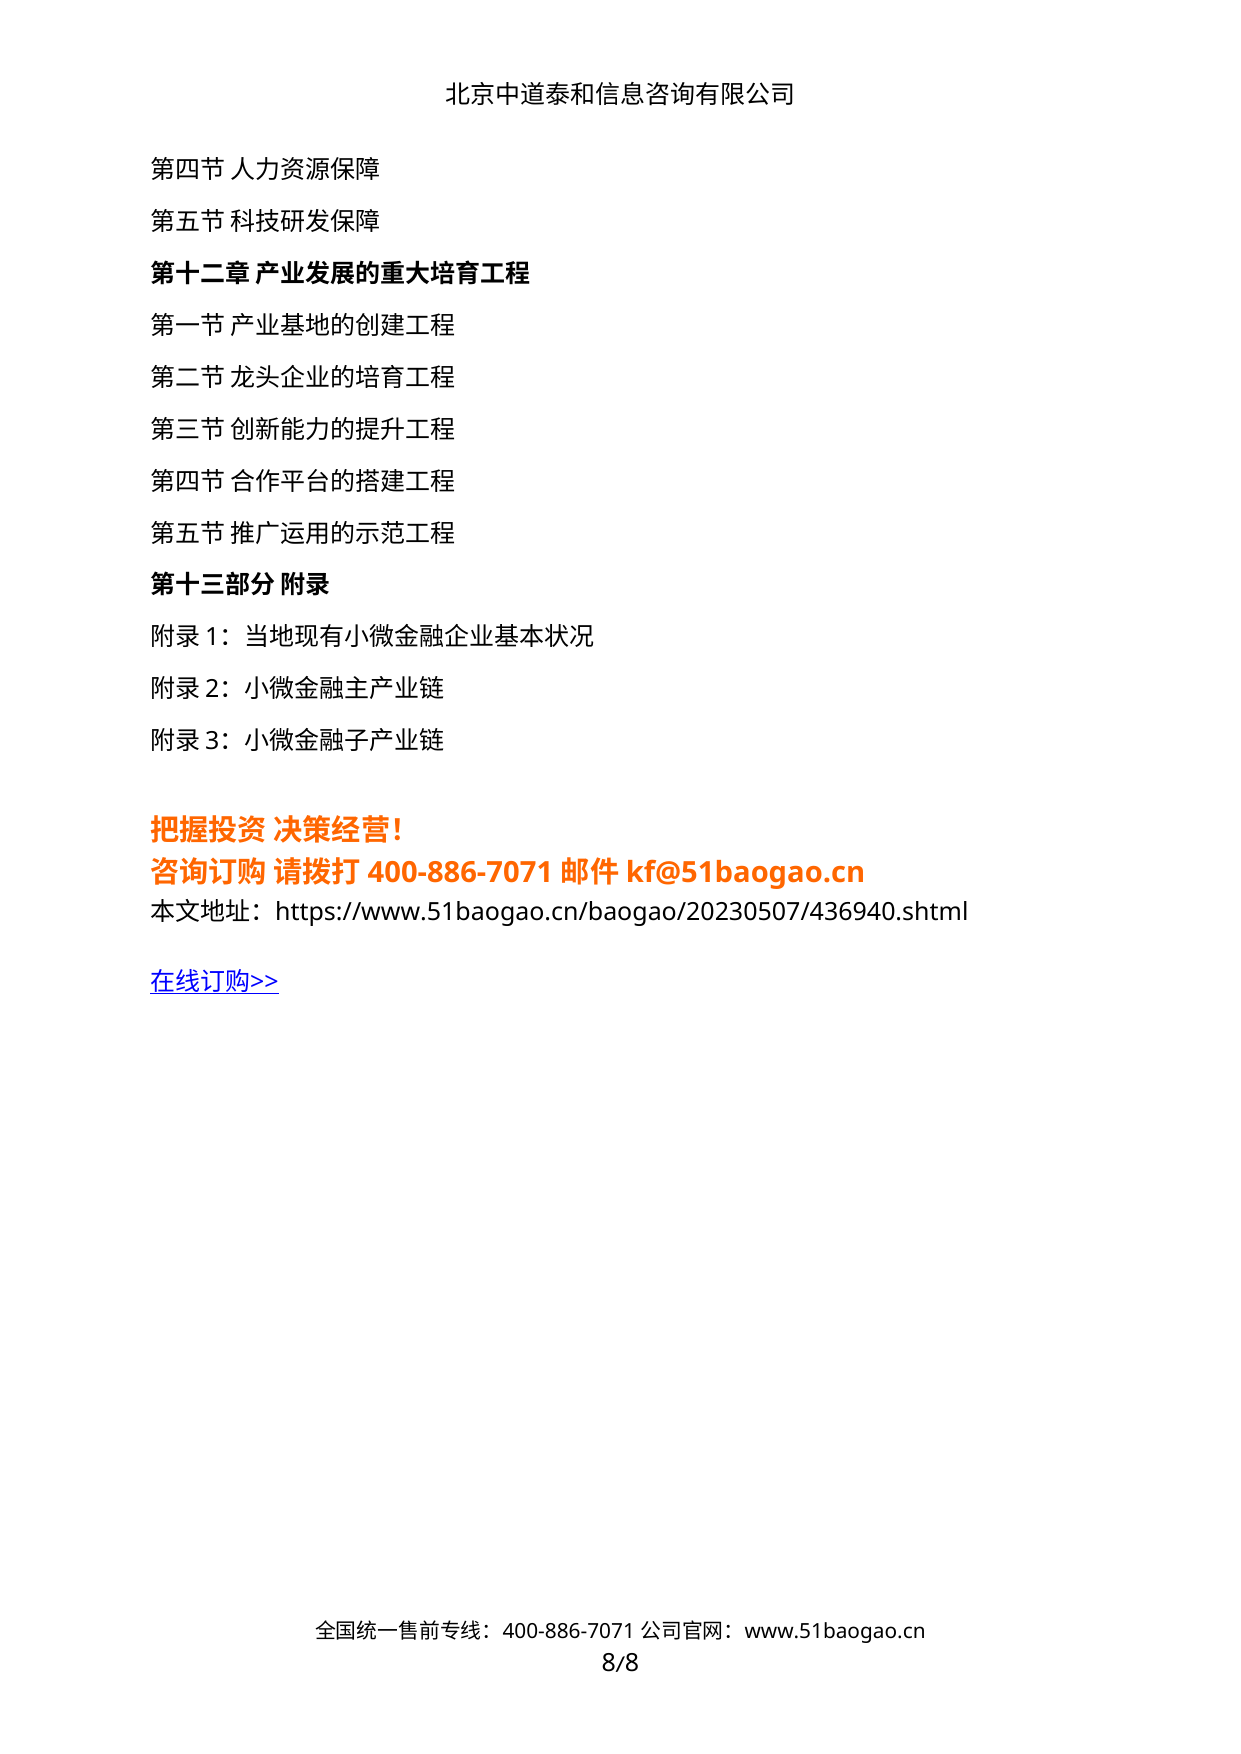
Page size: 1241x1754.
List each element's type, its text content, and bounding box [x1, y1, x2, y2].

text 第十二章 产业发展的重大培育工程 [150, 254, 1090, 290]
text 第十三部分 附录 [150, 565, 1090, 601]
text 第二节 龙头企业的培育工程 [150, 357, 1090, 394]
text 第一节 产业基地的创建工程 [150, 306, 1090, 342]
text 第四节 合作平台的搭建工程 [150, 461, 1090, 497]
text 附录1：当地现有小微金融企业基本状况 [150, 617, 1090, 653]
text 附录3：小微金融子产业链 [150, 721, 1090, 757]
text 第三节 创新能力的提升工程 [150, 409, 1090, 446]
text 第五节 推广运用的示范工程 [150, 513, 1090, 549]
text 第五节 科技研发保障 [150, 202, 1090, 238]
text 在线订购>> [150, 927, 1090, 998]
text 附录2：小微金融主产业链 [150, 669, 1090, 705]
text 把握投资 决策经营！咨询订购 请拨打 400-886-7071 邮件 kf@51baogao.cn本文地址：https://www.51baogao.cn/baogao/20230507/436940.shtml [150, 772, 1090, 927]
text 第四节 人力资源保障 [150, 150, 1090, 186]
